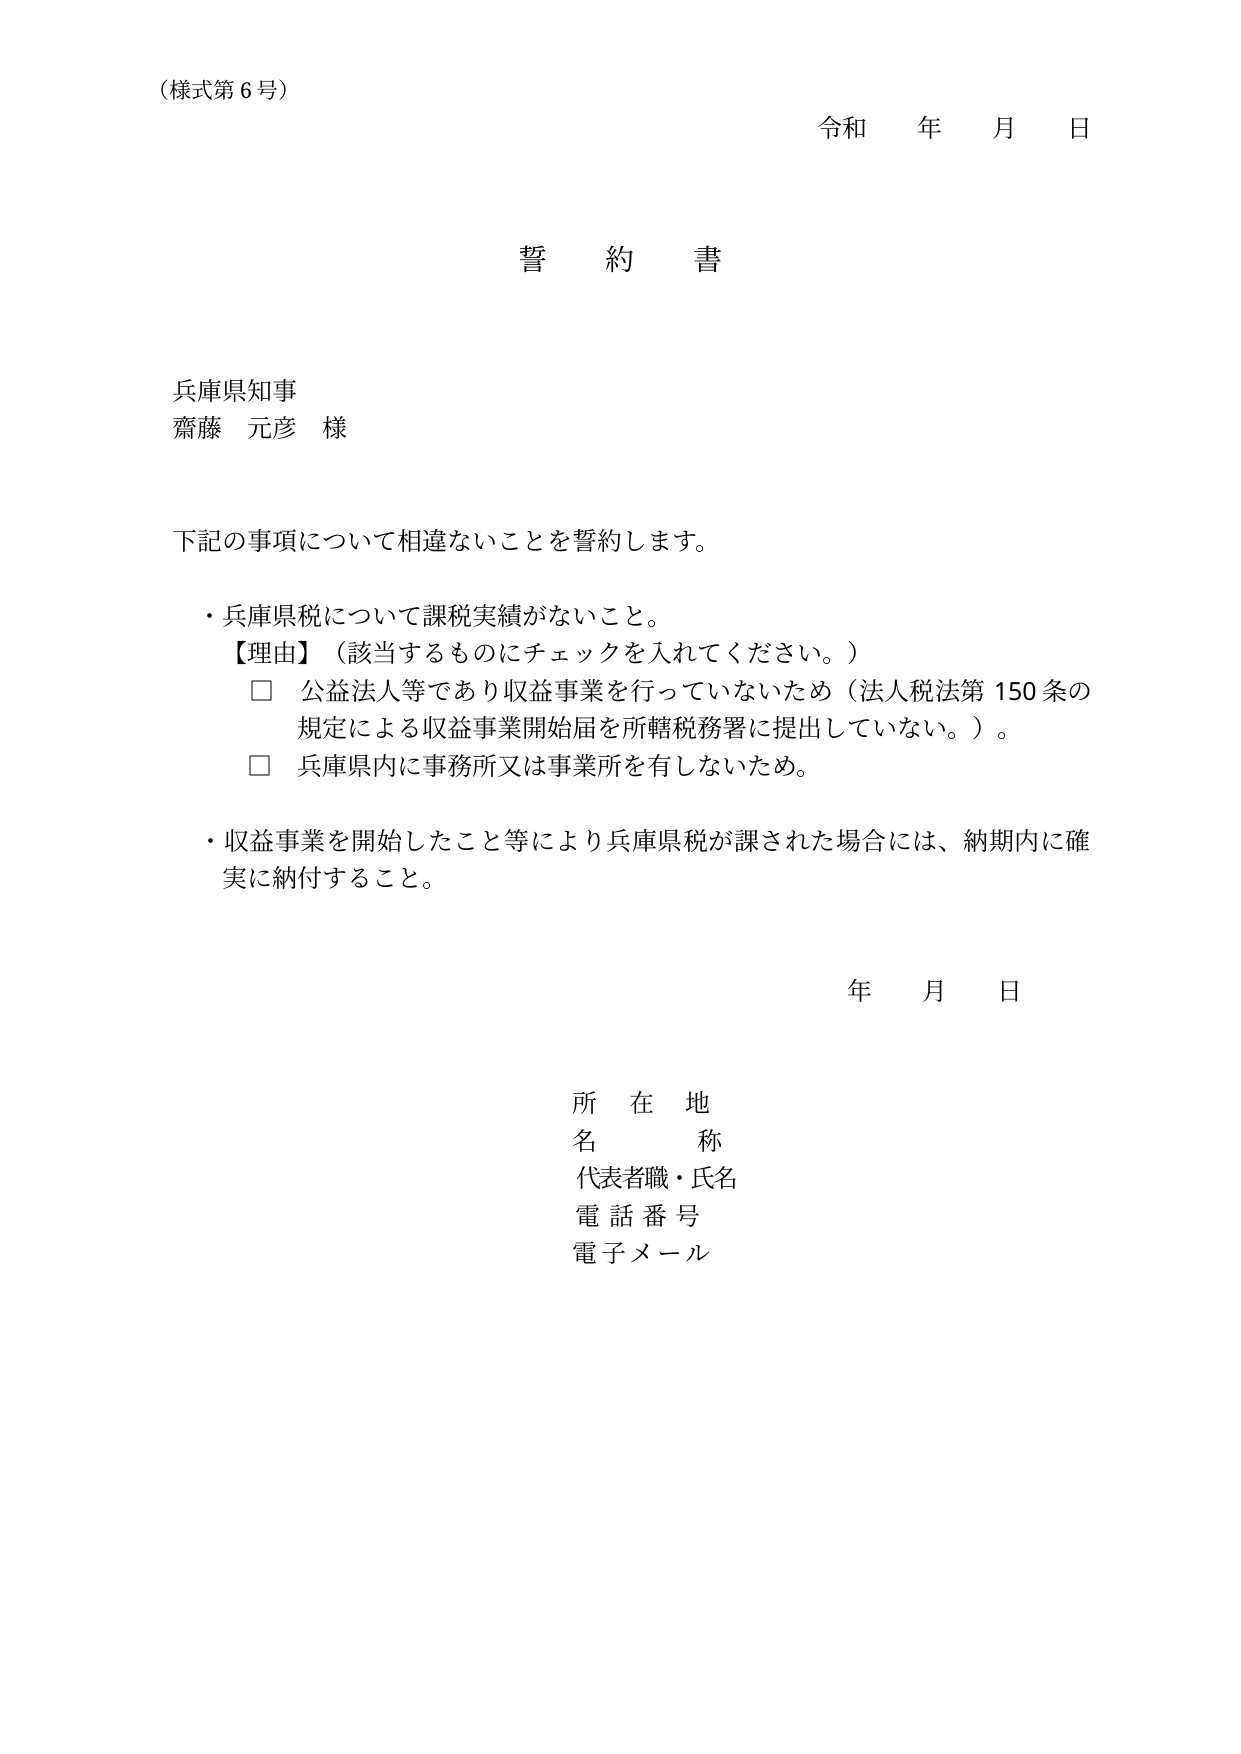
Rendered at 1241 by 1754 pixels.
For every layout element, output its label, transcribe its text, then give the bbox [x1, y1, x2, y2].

text 誓 約 書 [148, 221, 1092, 296]
text 令和 年 月 日 [148, 108, 1092, 146]
text 下記の事項について相違ないことを誓約します。 [148, 521, 1092, 558]
text □ 兵庫県内に事務所又は事業所を有しないため。 [148, 746, 1092, 783]
text 齋藤 元彦 様 [148, 408, 1092, 446]
text 兵庫県知事 [148, 371, 1092, 408]
text 所 在 地 [148, 1083, 1092, 1121]
text 電話番号 [148, 1196, 1092, 1233]
text ・兵庫県税について課税実績がないこと。 [148, 596, 1092, 633]
text 【理由】（該当するものにチェックを入れてください。） [148, 633, 1092, 671]
text ・収益事業を開始したこと等により兵庫県税が課された場合には、納期内に確実に納付すること。 [148, 821, 1092, 896]
text 電子メール [148, 1233, 1092, 1271]
text 名 称 [148, 1121, 1092, 1158]
text 年 月 日 [148, 971, 1092, 1008]
text （様式第6号） [148, 71, 1092, 108]
text 代表者職・氏名 [148, 1158, 1092, 1196]
text □ 公益法人等であり収益事業を行っていないため（法人税法第150条の規定による収益事業開始届を所轄税務署に提出していない。）。 [148, 671, 1092, 746]
